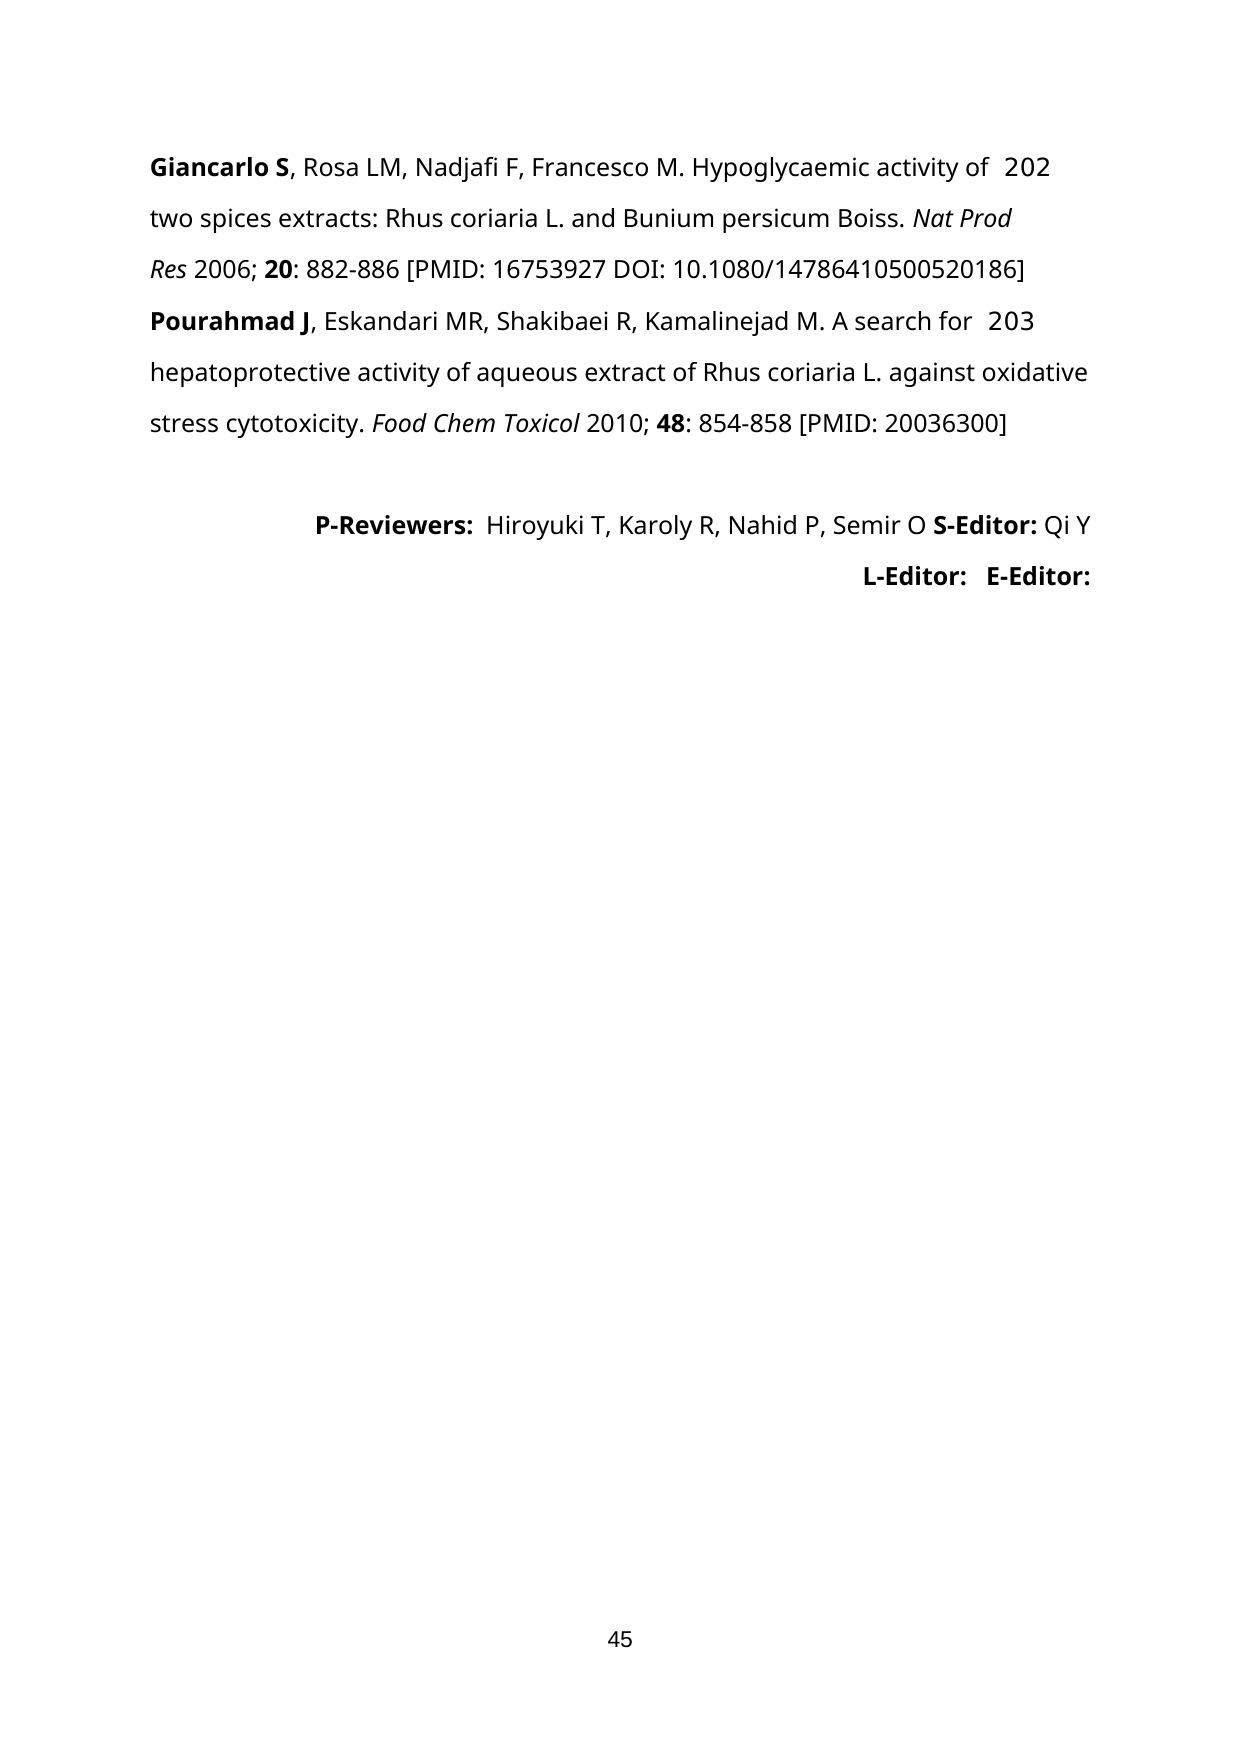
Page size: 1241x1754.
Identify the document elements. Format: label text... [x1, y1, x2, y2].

list L-Editor: E-Editor: [150, 558, 1090, 592]
text 203 Pourahmad J, Eskandari MR, Shakibaei R, Kamalinejad M. A search for hepatoprotective activity of aqueous extract of Rhus coriaria L. against oxidative stress cytotoxicity. Food Chem Toxicol 2010; 48: 854-858 [PMID: 20036300] [150, 303, 1090, 439]
list P-Reviewers: Hiroyuki T, Karoly R, Nahid P, Semir O S-Editor: Qi Y [150, 507, 1090, 541]
text 202 Giancarlo S, Rosa LM, Nadjafi F, Francesco M. Hypoglycaemic activity of two spices extracts: Rhus coriaria L. and Bunium persicum Boiss. Nat Prod Res 2006; 20: 882-886 [PMID: 16753927 DOI: 10.1080/14786410500520186] [150, 150, 1090, 286]
